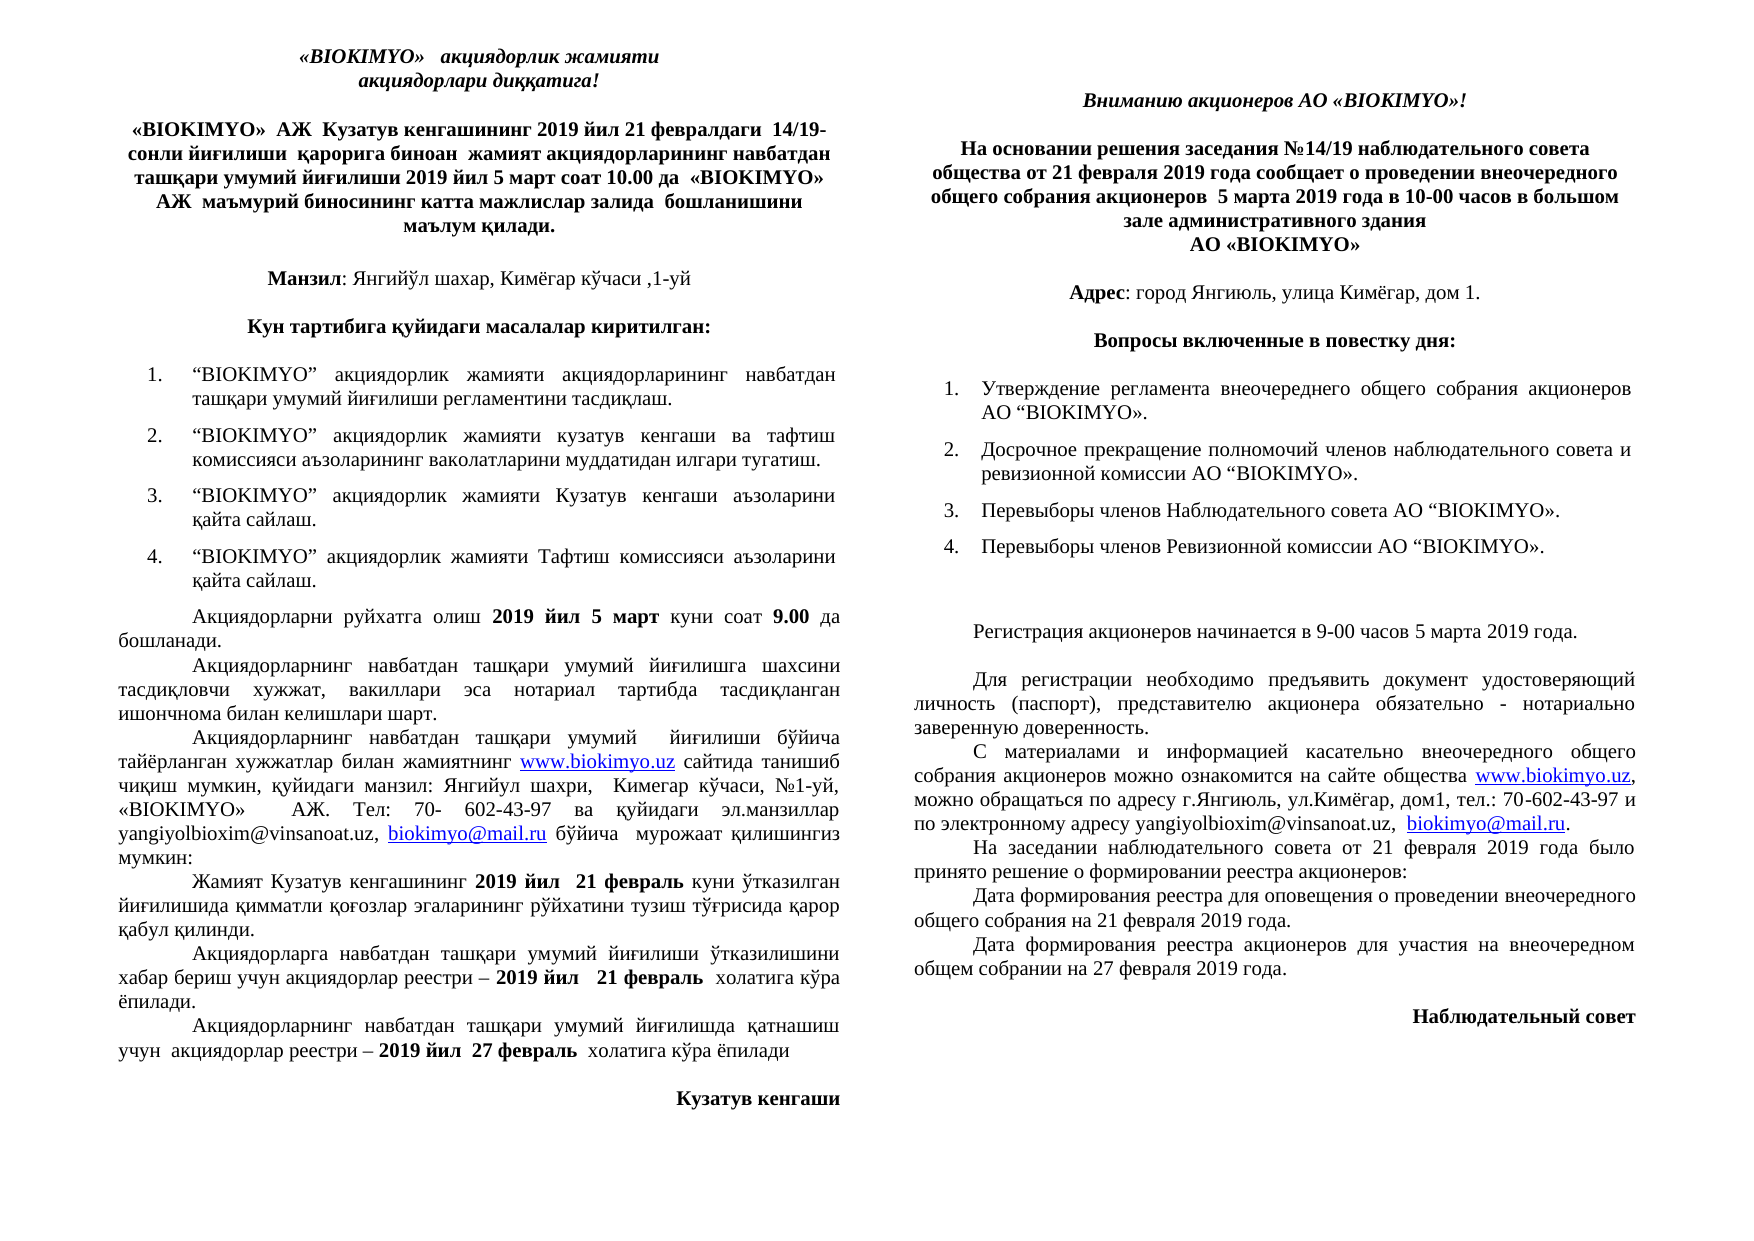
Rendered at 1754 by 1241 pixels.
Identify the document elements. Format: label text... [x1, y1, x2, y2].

text Манзил: Янгийўл шахар, Кимёгар кўчаси ,1-уй [118, 266, 840, 290]
text На заседании наблюдательного совета от 21 февраля 2019 года было принято решение о формировании реестра акционеров: [914, 835, 1636, 883]
text Акциядорларнинг навбатдан ташқари умумий йиғилишга шахсини тасдиқловчи хужжат, вакиллари эса нотариал тартибда тасдиқланган ишончнома билан келишлари шарт. [118, 652, 840, 725]
list “BIOKIMYO” акциядорлик жамияти кузатув кенгаши ва тафтиш комиссияси аъзоларининг ваколатларини муддатидан илгари тугатиш. [162, 422, 836, 471]
list Досрочное прекращение полномочий членов наблюдательного совета и ревизионной комиссии АО “BIOKIMYO». [943, 437, 1632, 485]
text Акциядорларга навбатдан ташқари умумий йиғилиши ўтказилишини хабар бериш учун акциядорлар реестри – 2019 йил 21 февраль холатига кўра ёпилади. [118, 941, 840, 1013]
text С материалами и информацией касательно внеочередного общего собрания акционеров можно ознакомится на сайте общества www.biokimyo.uz, можно обращаться по адресу г.Янгиюль, ул.Кимёгар, дом1, тел.: 70-602-43-97 и по электронному адресу yangiyolbioxim@vinsanoat.uz, biokimyo@mail.ru. [914, 739, 1636, 835]
text Регистрация акционеров начинается в 9-00 часов 5 марта 2019 года. [914, 619, 1636, 643]
text Акциядорларни руйхатга олиш 2019 йил 5 март куни соат 9.00 да бошланади. [118, 604, 840, 652]
text Акциядорларнинг навбатдан ташқари умумий йиғилишда қатнашиш учун акциядорлар реестри – 2019 йил 27 февраль холатига кўра ёпилади [118, 1013, 840, 1062]
text Кузатув кенгаши [118, 1086, 840, 1110]
text «BIOKIMYO» АЖ Кузатув кенгашининг 2019 йил 21 февралдаги 14/19-сонли йиғилиши қарорига биноан жамият акциядорларининг навбатдан ташқари умумий йиғилиши 2019 йил 5 март соат 10.00 да «BIOKIMYO» АЖ маъмурий биносининг катта мажлислар залида бошланишини маълум қилади. [118, 117, 840, 266]
list Утверждение регламента внеочереднего общего собрания акционеров АО “BIOKIMYO». [943, 376, 1632, 424]
list “BIOKIMYO” акциядорлик жамияти акциядорларининг навбатдан ташқари умумий йиғилиши регламентини тасдиқлаш. [162, 362, 836, 410]
list Перевыборы членов Наблюдательного совета АО “BIOKIMYO». [943, 497, 1632, 522]
text Дата формирования реестра акционеров для участия на внеочередном общем собрании на 27 февраля 2019 года. [914, 932, 1636, 980]
text АО «BIOKIMYO» [914, 232, 1636, 256]
text акциядорлари диққатига! [118, 68, 840, 92]
list “BIOKIMYO” акциядорлик жамияти Тафтиш комиссияси аъзоларини қайта сайлаш. [162, 544, 836, 592]
list “BIOKIMYO” акциядорлик жамияти Кузатув кенгаши аъзоларини қайта сайлаш. [162, 483, 836, 531]
text Для регистрации необходимо предъявить документ удостоверяющий личность (паспорт), представителю акционера обязательно - нотариально заверенную доверенность. [914, 667, 1636, 739]
text Вниманию акционеров АО «BIOKIMYO»! [914, 87, 1636, 112]
text Вопросы включенные в повестку дня: [914, 328, 1636, 352]
text На основании решения заседания №14/19 наблюдательного совета общества от 21 февраля 2019 года сообщает о проведении внеочередного общего собрания акционеров 5 марта 2019 года в 10-00 часов в большом зале административного здания [914, 136, 1636, 232]
list Перевыборы членов Ревизионной комиссии АО “BIOKIMYO». [943, 534, 1632, 558]
text Дата формирования реестра для оповещения о проведении внеочередного общего собрания на 21 февраля 2019 года. [914, 883, 1636, 932]
text Кун тартибига қуйидаги масалалар киритилган: [118, 314, 840, 338]
text Акциядорларнинг навбатдан ташқари умумий йиғилиши бўйича тайёрланган хужжатлар билан жамиятнинг www.biokimyo.uz сайтида танишиб чиқиш мумкин, қуйидаги манзил: Янгийул шахри, Кимегар кўчаси, №1-уй, «BIOKIMYO» АЖ. Тел: 70- 602-43-97 ва қуйидаги эл.манзиллар yangiyolbioxim@vinsanoat.uz, biokimyo@mail.ru бўйича мурожаат қилишингиз мумкин: [118, 725, 840, 869]
text Наблюдательный совет [914, 1004, 1636, 1028]
text «BIOKIMYO» акциядорлик жамияти [118, 44, 840, 68]
text Адрес: город Янгиюль, улица Кимёгар, дом 1. [914, 280, 1636, 304]
text Жамият Кузатув кенгашининг 2019 йил 21 февраль куни ўтказилган йиғилишида қимматли қоғозлар эгаларининг рўйхатини тузиш тўғрисида қарор қабул қилинди. [118, 869, 840, 941]
